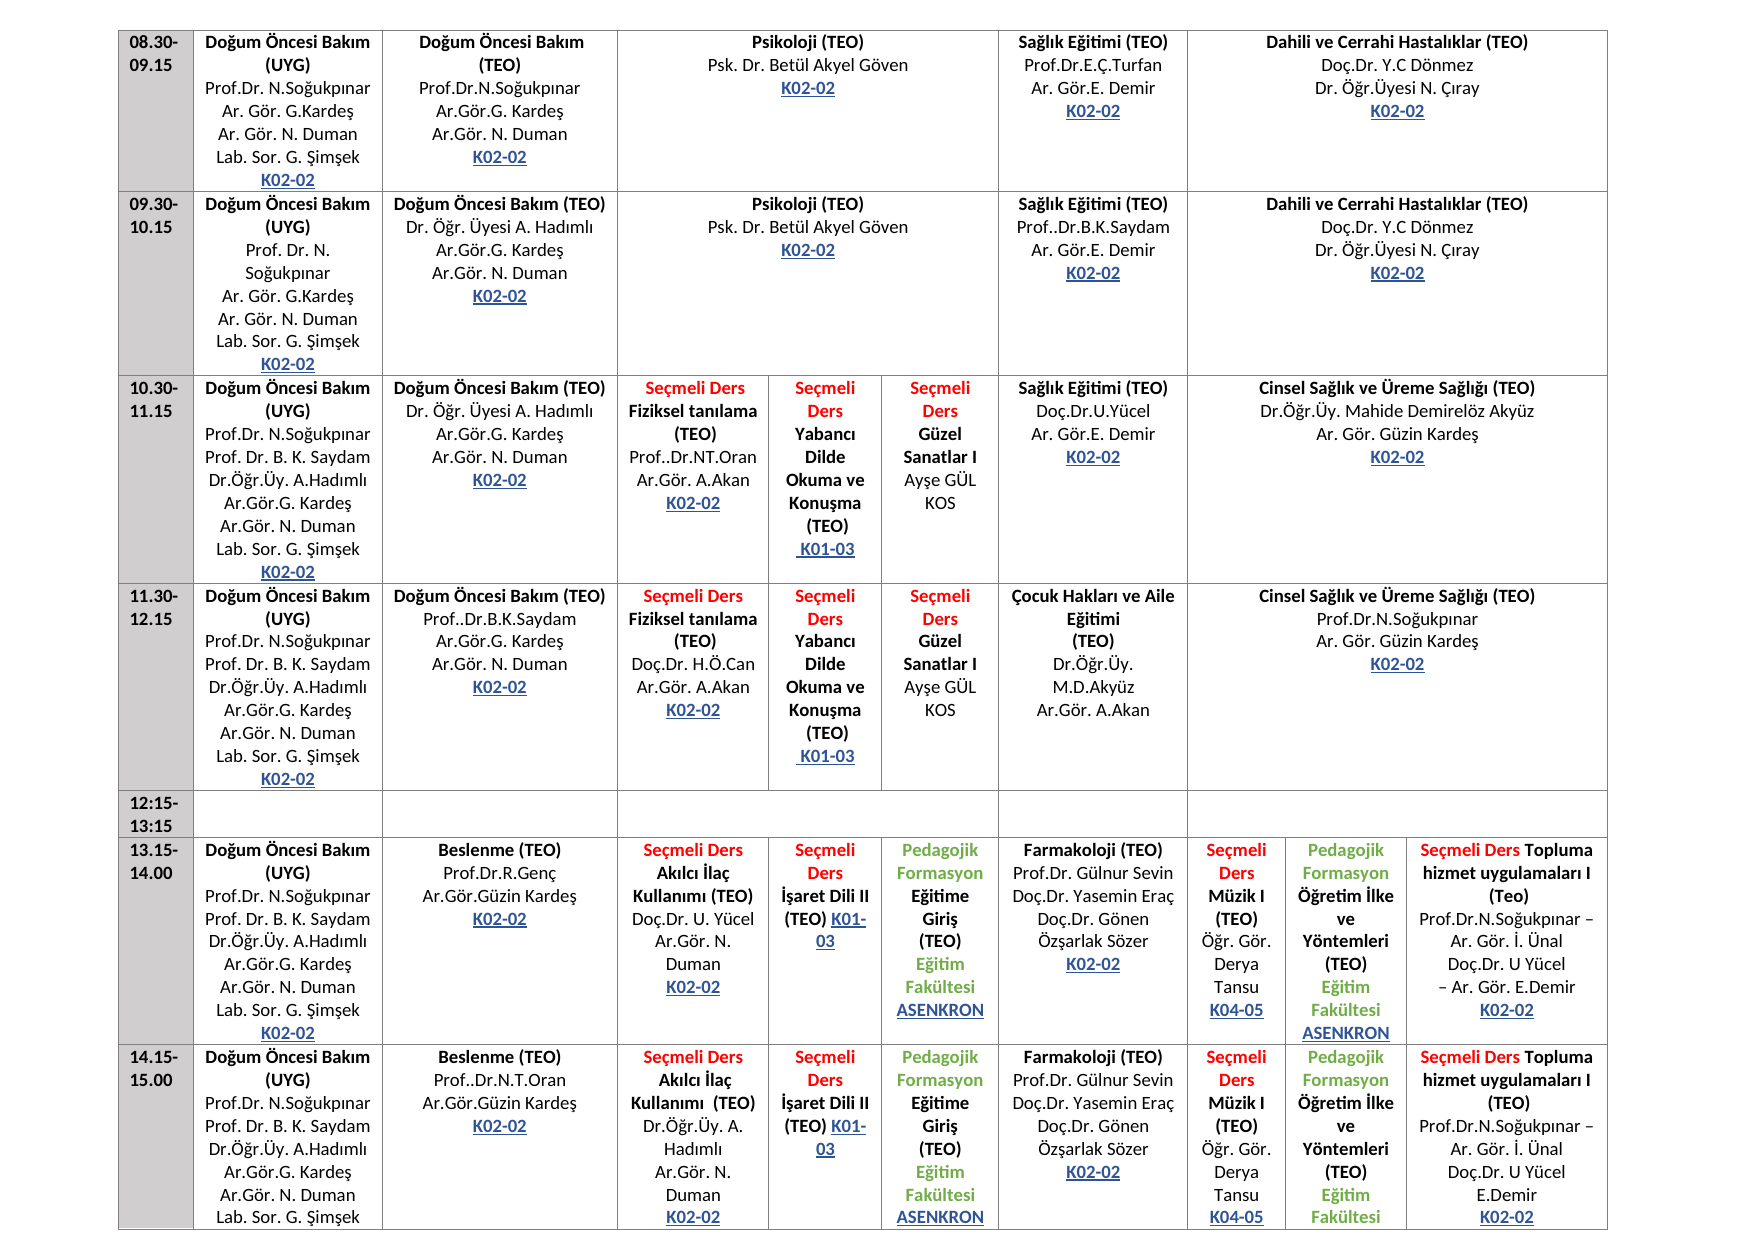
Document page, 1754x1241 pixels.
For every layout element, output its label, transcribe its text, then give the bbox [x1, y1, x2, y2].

table_cell Doğum Öncesi Bakım (TEO) Dr. Öğr. Üyesi A. Hadımlı Ar.Gör.G. Kardeş Ar.Gör. N. Duman K02-02 [383, 376, 617, 583]
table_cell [618, 1045, 768, 1228]
table_cell Doğum Öncesi Bakım (UYG) Prof.Dr. N.Soğukpınar Ar. Gör. G.Kardeş Ar. Gör. N. Duman Lab. Sor. G. Şimşek K02-02 [194, 31, 382, 191]
table_cell Seçmeli Ders Topluma hizmet uygulamaları I (Teo) Prof.Dr.N.Soğukpınar – Ar. Gör. İ. Ünal Doç.Dr. U Yücel – Ar. Gör. E.Demir K02-02 [1407, 838, 1607, 1044]
table_cell Çocuk Hakları ve Aile Eğitimi (TEO) Dr.Öğr.Üy. M.D.Akyüz Ar.Gör. A.Akan [999, 584, 1187, 790]
table_cell 14.15-15.00 [119, 1045, 193, 1228]
table_cell [618, 791, 998, 837]
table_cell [1407, 1045, 1607, 1228]
table_cell Cinsel Sağlık ve Üreme Sağlığı (TEO) Prof.Dr.N.Soğukpınar Ar. Gör. Güzin Kardeş K02-02 [1188, 584, 1607, 790]
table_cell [383, 1045, 617, 1228]
table_cell 08.30-09.15 [119, 31, 193, 191]
table_cell [1188, 791, 1607, 837]
table_cell Doğum Öncesi Bakım (TEO) Dr. Öğr. Üyesi A. Hadımlı Ar.Gör.G. Kardeş Ar.Gör. N. Duman K02-02 [383, 192, 617, 375]
table_cell Cinsel Sağlık ve Üreme Sağlığı (TEO) Dr.Öğr.Üy. Mahide Demirelöz Akyüz Ar. Gör. Güzin Kardeş K02-02 [1188, 376, 1607, 583]
table_cell Seçmeli Ders Güzel Sanatlar I Ayşe GÜL KOS [882, 376, 998, 583]
table_cell Seçmeli Ders Fiziksel tanılama (TEO) Doç.Dr. H.Ö.Can Ar.Gör. A.Akan K02-02 [618, 584, 768, 790]
table_cell 11.30-12.15 [119, 584, 193, 790]
table_cell Farmakoloji (TEO) Prof.Dr. Gülnur Sevin Doç.Dr. Yasemin Eraç Doç.Dr. Gönen Özşarlak Sözer K02-02 [999, 838, 1187, 1044]
table_cell 13.15-14.00 [119, 838, 193, 1044]
table_cell Psikoloji (TEO) Psk. Dr. Betül Akyel Göven K02-02 [618, 192, 998, 375]
table_cell Pedagojik Formasyon Öğretim İlke ve Yöntemleri (TEO) Eğitim Fakültesi ASENKRON [1286, 838, 1406, 1044]
table_cell Doğum Öncesi Bakım (UYG) Prof. Dr. N. Soğukpınar Ar. Gör. G.Kardeş Ar. Gör. N. Duman Lab. Sor. G. Şimşek K02-02 [194, 192, 382, 375]
table_cell Sağlık Eğitimi (TEO) Prof.Dr.E.Ç.Turfan Ar. Gör.E. Demir K02-02 [999, 31, 1187, 191]
table_cell Doğum Öncesi Bakım (TEO) Prof..Dr.B.K.Saydam Ar.Gör.G. Kardeş Ar.Gör. N. Duman K02-02 [383, 584, 617, 790]
table_cell Dahili ve Cerrahi Hastalıklar (TEO) Doç.Dr. Y.C Dönmez Dr. Öğr.Üyesi N. Çıray K02-02 [1188, 192, 1607, 375]
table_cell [1286, 1045, 1406, 1228]
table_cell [1188, 1045, 1285, 1228]
table_cell Sağlık Eğitimi (TEO) Doç.Dr.U.Yücel Ar. Gör.E. Demir K02-02 [999, 376, 1187, 583]
table_cell Sağlık Eğitimi (TEO) Prof..Dr.B.K.Saydam Ar. Gör.E. Demir K02-02 [999, 192, 1187, 375]
table_cell Psikoloji (TEO) Psk. Dr. Betül Akyel Göven K02-02 [618, 31, 998, 191]
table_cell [194, 1045, 382, 1228]
table_cell Pedagojik Formasyon Eğitime Giriş (TEO) Eğitim Fakültesi ASENKRON [882, 838, 998, 1044]
table_cell Seçmeli Ders Yabancı Dilde Okuma ve Konuşma (TEO) K01-03 [769, 584, 881, 790]
table_cell Dahili ve Cerrahi Hastalıklar (TEO) Doç.Dr. Y.C Dönmez Dr. Öğr.Üyesi N. Çıray K02-02 [1188, 31, 1607, 191]
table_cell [882, 1045, 998, 1228]
table_cell 12:15-13:15 [119, 791, 193, 837]
table_cell Beslenme (TEO) Prof.Dr.R.Genç Ar.Gör.Güzin Kardeş K02-02 [383, 838, 617, 1044]
table_cell [383, 791, 617, 837]
table_cell Seçmeli Ders Akılcı İlaç Kullanımı (TEO) Doç.Dr. U. Yücel Ar.Gör. N. Duman K02-02 [618, 838, 768, 1044]
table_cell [999, 1045, 1187, 1228]
table_cell Seçmeli Ders Yabancı Dilde Okuma ve Konuşma (TEO) K01-03 [769, 376, 881, 583]
table_cell Doğum Öncesi Bakım (TEO) Prof.Dr.N.Soğukpınar Ar.Gör.G. Kardeş Ar.Gör. N. Duman K02-02 [383, 31, 617, 191]
table_cell [999, 791, 1187, 837]
table_cell [194, 791, 382, 837]
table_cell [769, 1045, 881, 1228]
table_cell 09.30-10.15 [119, 192, 193, 375]
table_cell Seçmeli Ders Güzel Sanatlar I Ayşe GÜL KOS [882, 584, 998, 790]
table_cell 10.30-11.15 [119, 376, 193, 583]
table_cell Seçmeli Ders Fiziksel tanılama (TEO) Prof..Dr.NT.Oran Ar.Gör. A.Akan K02-02 [618, 376, 768, 583]
table_cell Seçmeli Ders Müzik I (TEO) Öğr. Gör. Derya Tansu K04-05 [1188, 838, 1285, 1044]
table_cell Seçmeli Ders İşaret Dili II (TEO) K01-03 [769, 838, 881, 1044]
